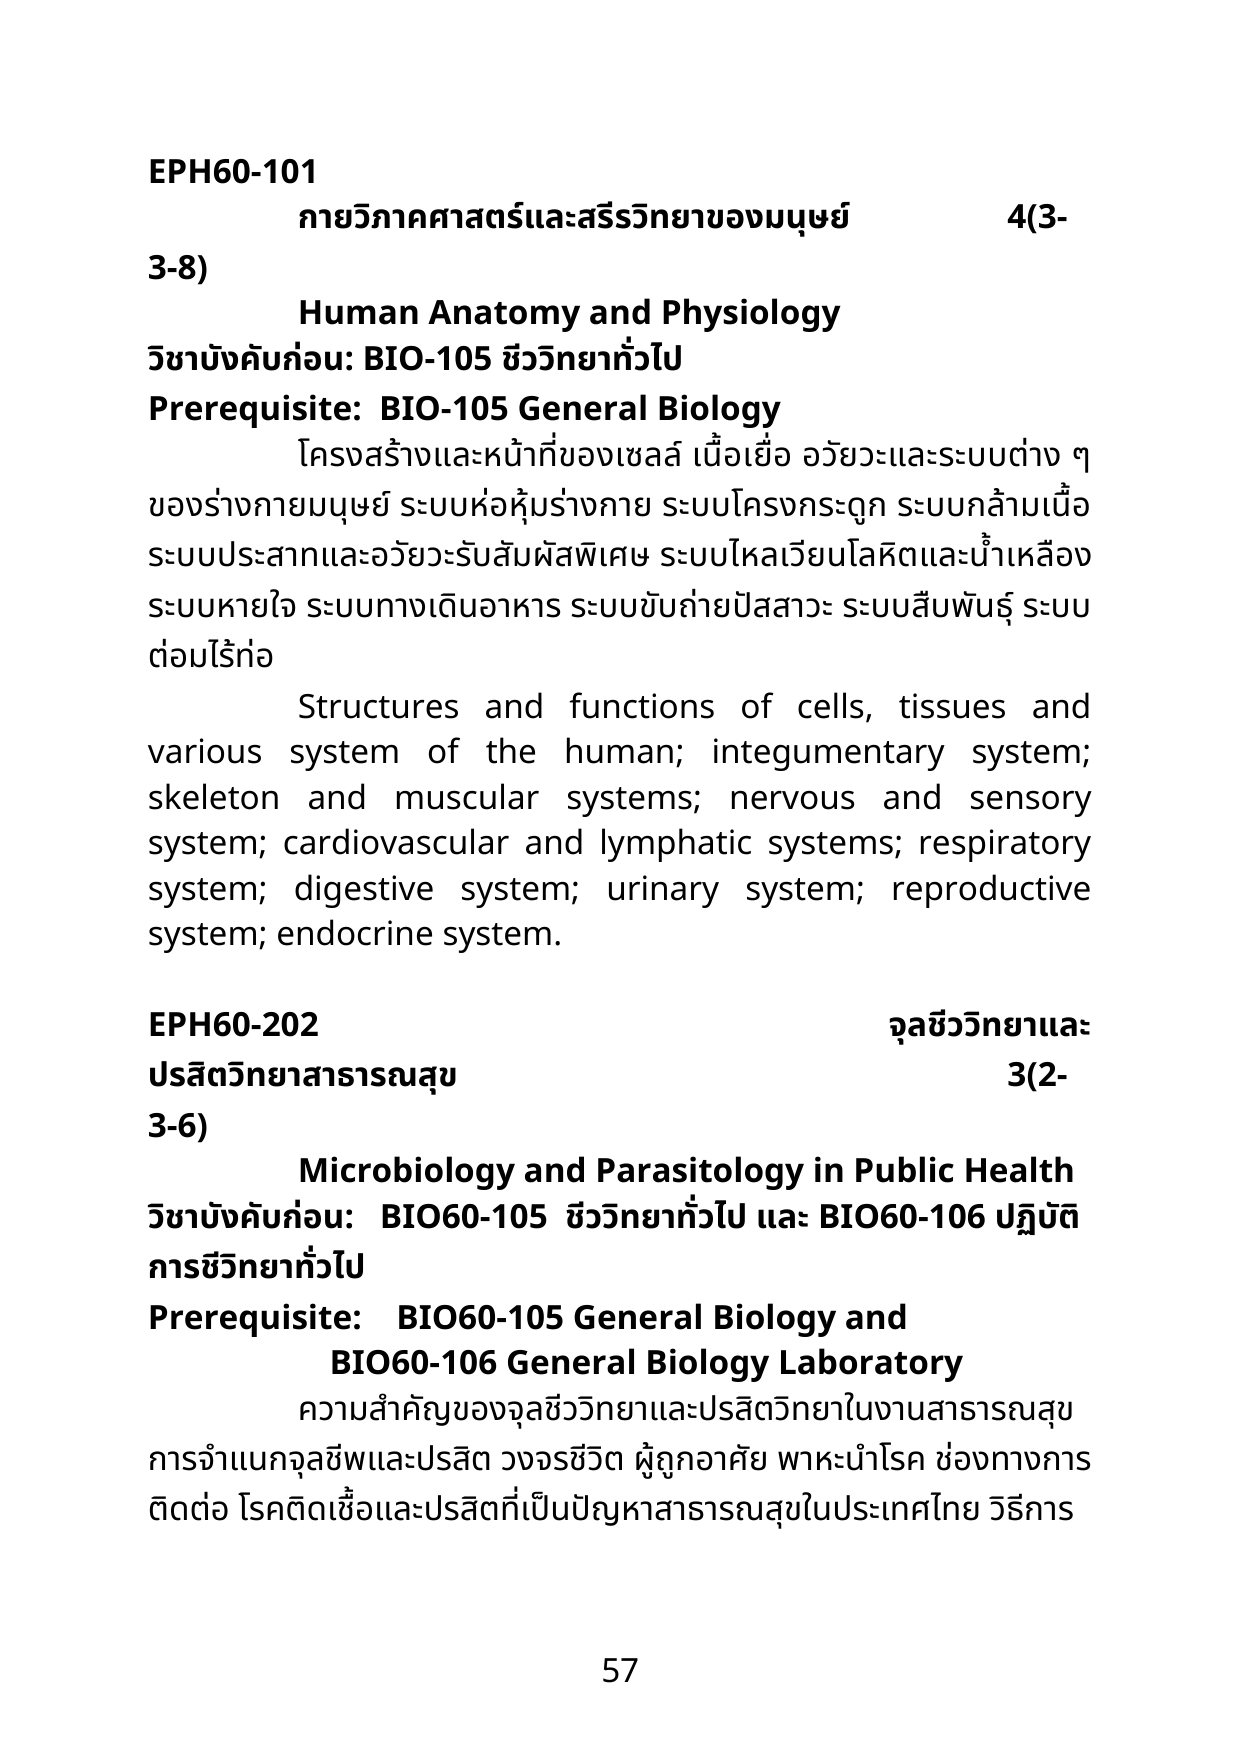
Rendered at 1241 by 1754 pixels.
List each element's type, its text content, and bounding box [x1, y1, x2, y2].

text โครงสร้างและหน้าที่ของเซลล์ เนื้อเยื่อ อวัยวะและระบบต่าง ๆ ของร่างกายมนุษย์ ระบบห่อหุ้มร่างกาย ระบบโครงกระดูก ระบบกล้ามเนื้อ ระบบประสาทและอวัยวะรับสัมผัสพิเศษ ระบบไหลเวียนโลหิตและน้ำเหลือง ระบบหายใจ ระบบทางเดินอาหาร ระบบขับถ่ายปัสสาวะ ระบบสืบพันธุ์ ระบบต่อมไร้ท่อ [148, 431, 1092, 683]
text EPH60-101 กายวิภาคศาสตร์และสรีรวิทยาของมนุษย์ 4(3-3-8) [148, 148, 1092, 289]
text Prerequisite: BIO-105 General Biology [148, 385, 1092, 431]
text วิชาบังคับก่อน: BIO-105 ชีววิทยาทั่วไป [148, 334, 1092, 385]
text Prerequisite: BIO60-105 General Biology and [148, 1294, 1092, 1339]
text Microbiology and Parasitology in Public Health [148, 1147, 1092, 1193]
text BIO60-106 General Biology Laboratory [148, 1339, 1092, 1384]
text EPH60-202 จุลชีววิทยาและปรสิตวิทยาสาธารณสุข 3(2-3-6) [148, 1001, 1092, 1147]
text วิชาบังคับก่อน: BIO60-105 ชีววิทยาทั่วไป และ BIO60-106 ปฏิบัติการชีวิทยาทั่วไป [148, 1193, 1092, 1294]
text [148, 1384, 1092, 1536]
text Structures and functions of cells, tissues and various system of the human; integumentary system; skeleton and muscular systems; nervous and sensory system; cardiovascular and lymphatic systems; respiratory system; digestive system; urinary system; reproductive system; endocrine system. [148, 683, 1092, 955]
text Human Anatomy and Physiology [148, 289, 1092, 334]
